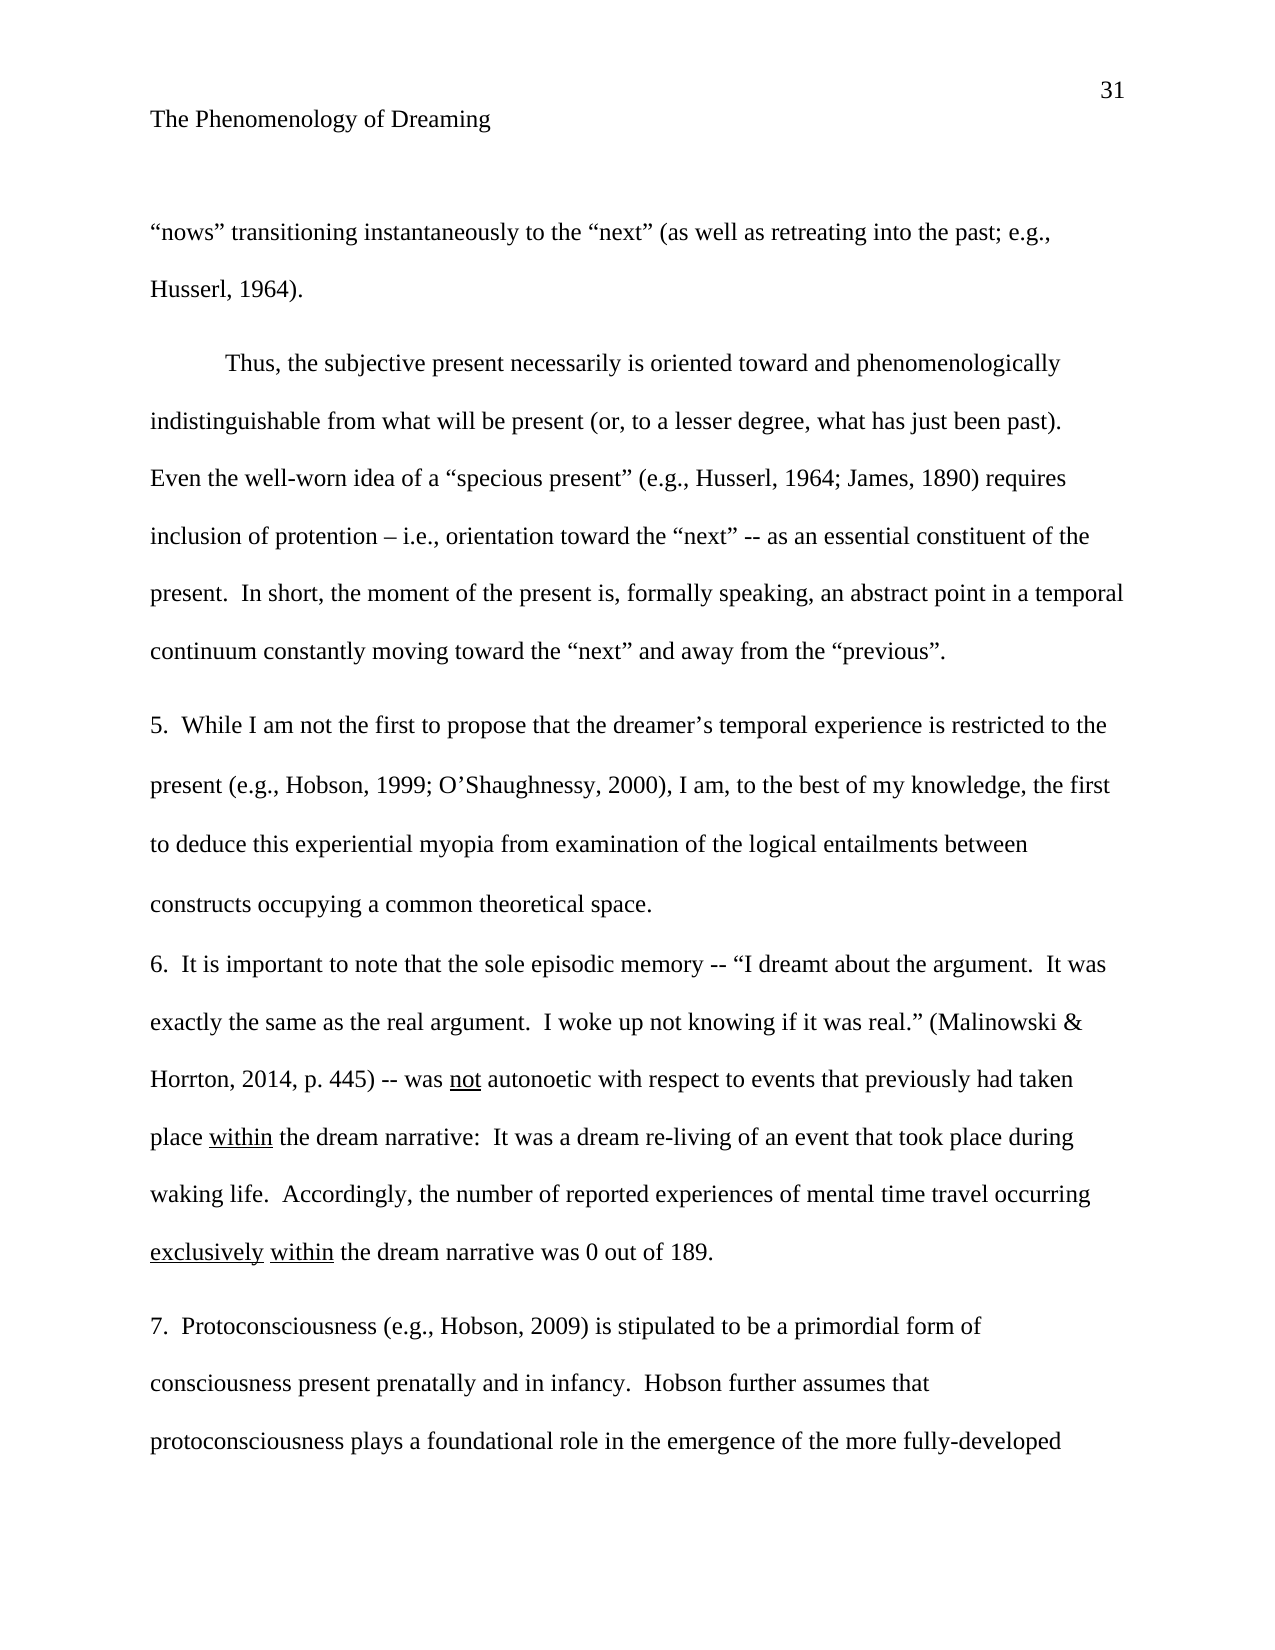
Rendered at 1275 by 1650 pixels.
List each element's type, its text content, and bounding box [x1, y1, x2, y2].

text present (e.g., Hobson, 1999; O’Shaughnessy, 2000), I am, to the best of my knowledge, the first [150, 770, 1125, 798]
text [150, 1311, 1125, 1454]
text constructs occupying a common theoretical space. [150, 889, 1125, 918]
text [150, 217, 1125, 303]
text 6. It is important to note that the sole episodic memory -- “I dreamt about the argument. It was exactly the same as the real argument. I woke up not knowing if it was real.” (Malinowski & Horrton, 2014, p. 445) -- was not autonoetic with respect to events that previously had taken place within the dream narrative: It was a dream re-living of an event that took place during waking life. Accordingly, the number of reported experiences of mental time travel occurring exclusively within the dream narrative was 0 out of 189. [150, 949, 1125, 1265]
text to deduce this experiential myopia from examination of the logical entailments between [150, 829, 1125, 858]
text 5. While I am not the first to propose that the dreamer’s temporal experience is restricted to the [150, 710, 1125, 739]
text Thus, the subjective present necessarily is oriented toward and phenomenologically indistinguishable from what will be present (or, to a lesser degree, what has just been past). Even the well-worn idea of a “specious present” (e.g., Husserl, 1964; James, 1890) requires inclusion of protention – i.e., orientation toward the “next” -- as an essential constituent of the present. In short, the moment of the present is, formally speaking, an abstract point in a temporal continuum constantly moving toward the “next” and away from the “previous”. [150, 348, 1125, 664]
